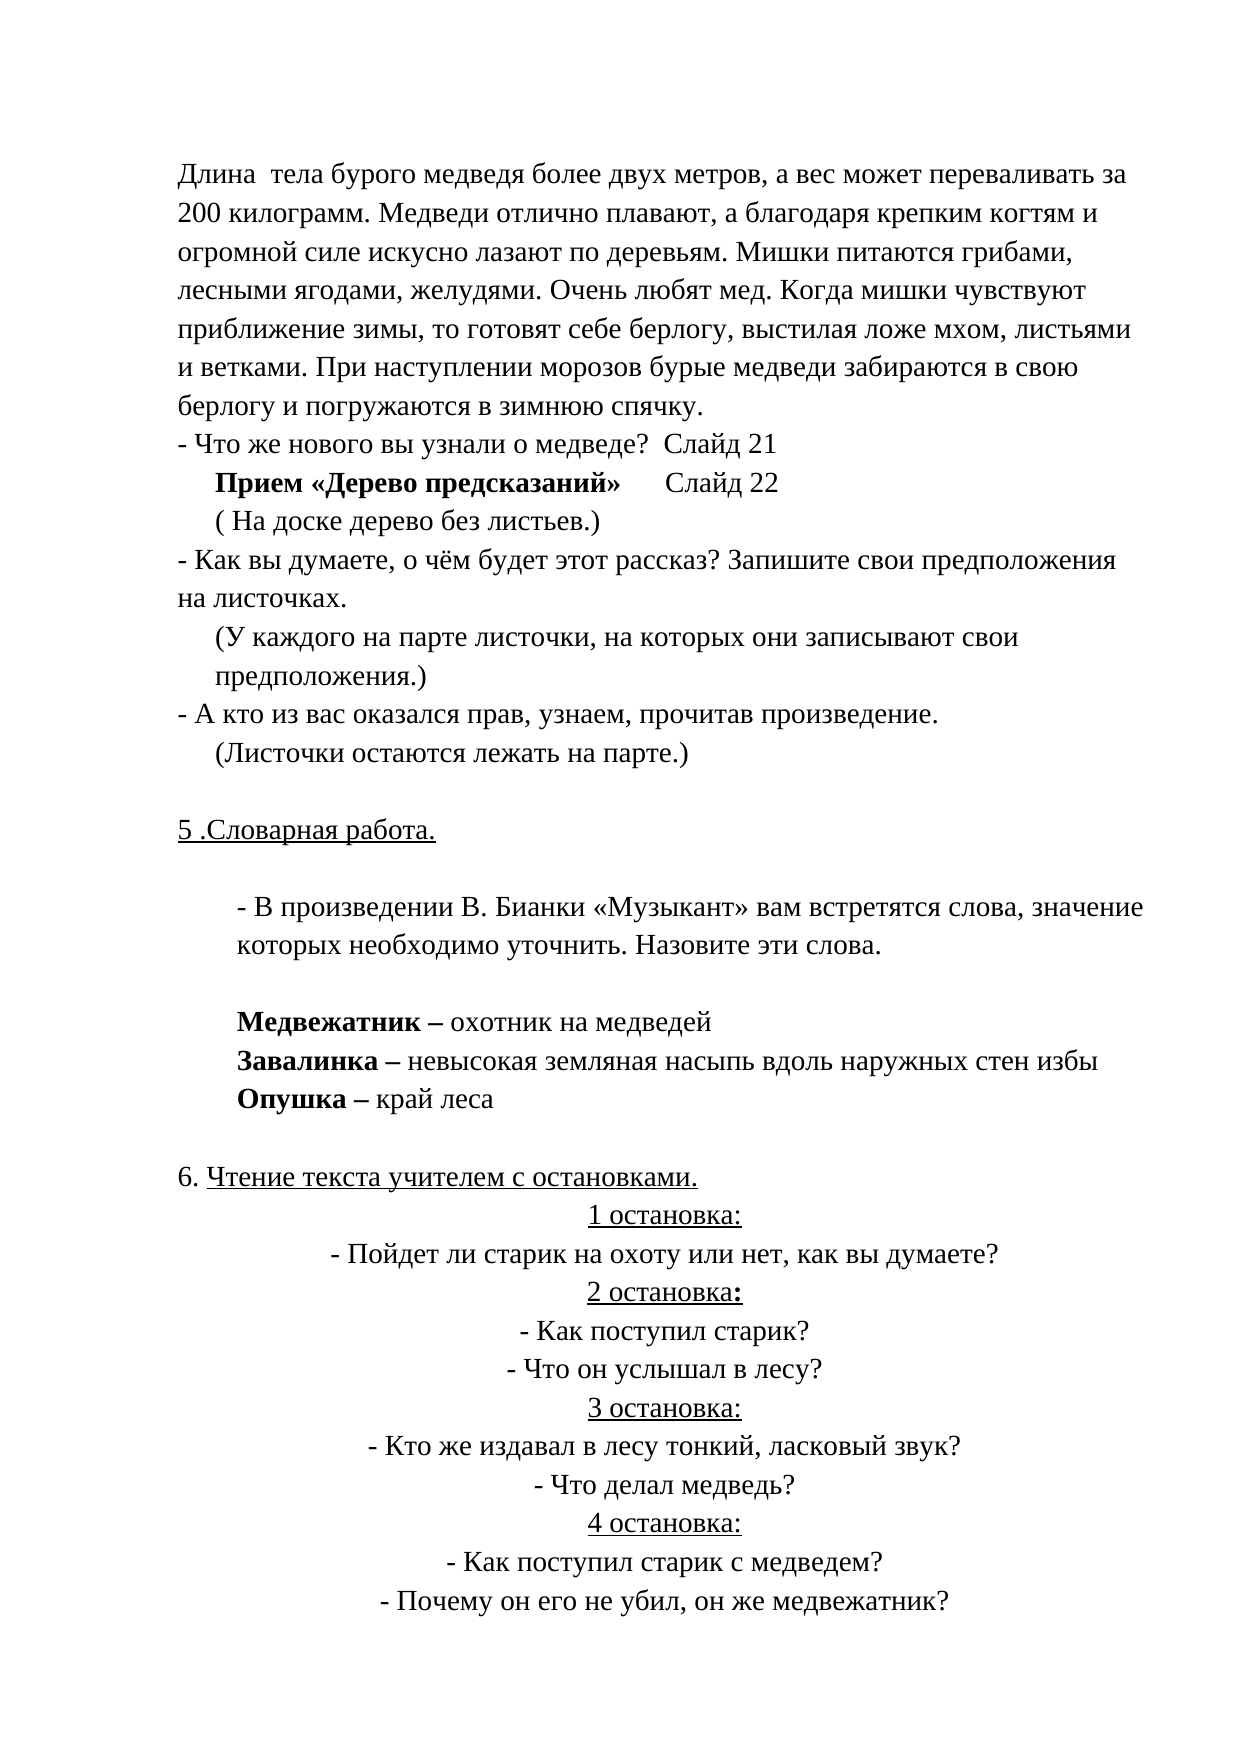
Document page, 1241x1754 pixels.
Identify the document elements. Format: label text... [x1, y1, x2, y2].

text ( На доске дерево без листьев.) [215, 503, 1152, 537]
text 3 остановка: [177, 1390, 1152, 1423]
text Длина тела бурого медведя более двух метров, а вес может переваливать за 200 килограмм. Медведи отлично плавают, а благодаря крепким когтям и огромной силе искусно лазают по деревьям. Мишки питаются грибами, лесными ягодами, желудями. Очень любят мед. Когда мишки чувствуют приближение зимы, то готовят себе берлогу, выстилая ложе мхом, листьями и ветками. При наступлении морозов бурые медведи забираются в свою берлогу и погружаются в зимнюю спячку. [177, 118, 1152, 421]
text - Что он услышал в лесу? [177, 1351, 1152, 1385]
text (У каждого на парте листочки, на которых они записывают свои предположения.) [215, 619, 1152, 691]
text - Пойдет ли старик на охоту или нет, как вы думаете? [177, 1236, 1152, 1269]
text - А кто из вас оказался прав, узнаем, прочитав произведение. [177, 696, 1152, 730]
text 6. Чтение текста учителем с остановками. [177, 1159, 1152, 1192]
text - Кто же издавал в лесу тонкий, ласковый звук? [177, 1428, 1152, 1462]
text (Листочки остаются лежать на парте.) [215, 735, 1152, 768]
text 1 остановка: [177, 1197, 1152, 1231]
text - Как вы думаете, о чём будет этот рассказ? Запишите свои предположения на листочках. [177, 542, 1152, 614]
text - Почему он его не убил, он же медвежатник? [177, 1583, 1152, 1616]
text 2 остановка: [177, 1274, 1152, 1308]
text - В произведении В. Бианки «Музыкант» вам встретятся слова, значение которых необходимо уточнить. Назовите эти слова. [237, 889, 1152, 961]
text - Как поступил старик? [177, 1313, 1152, 1346]
text 4 остановка: [177, 1506, 1152, 1539]
text Опушка – край леса [237, 1082, 1152, 1115]
text - Что же нового вы узнали о медведе? Слайд 21 [177, 426, 1152, 460]
text Медвежатник – охотник на медведей [237, 1004, 1152, 1038]
text 5 .Словарная работа. [177, 812, 1152, 845]
text - Что делал медведь? [177, 1467, 1152, 1501]
text Прием «Дерево предсказаний» Слайд 22 [215, 465, 1152, 498]
text Завалинка – невысокая земляная насыпь вдоль наружных стен избы [237, 1043, 1152, 1077]
text - Как поступил старик с медведем? [177, 1544, 1152, 1578]
